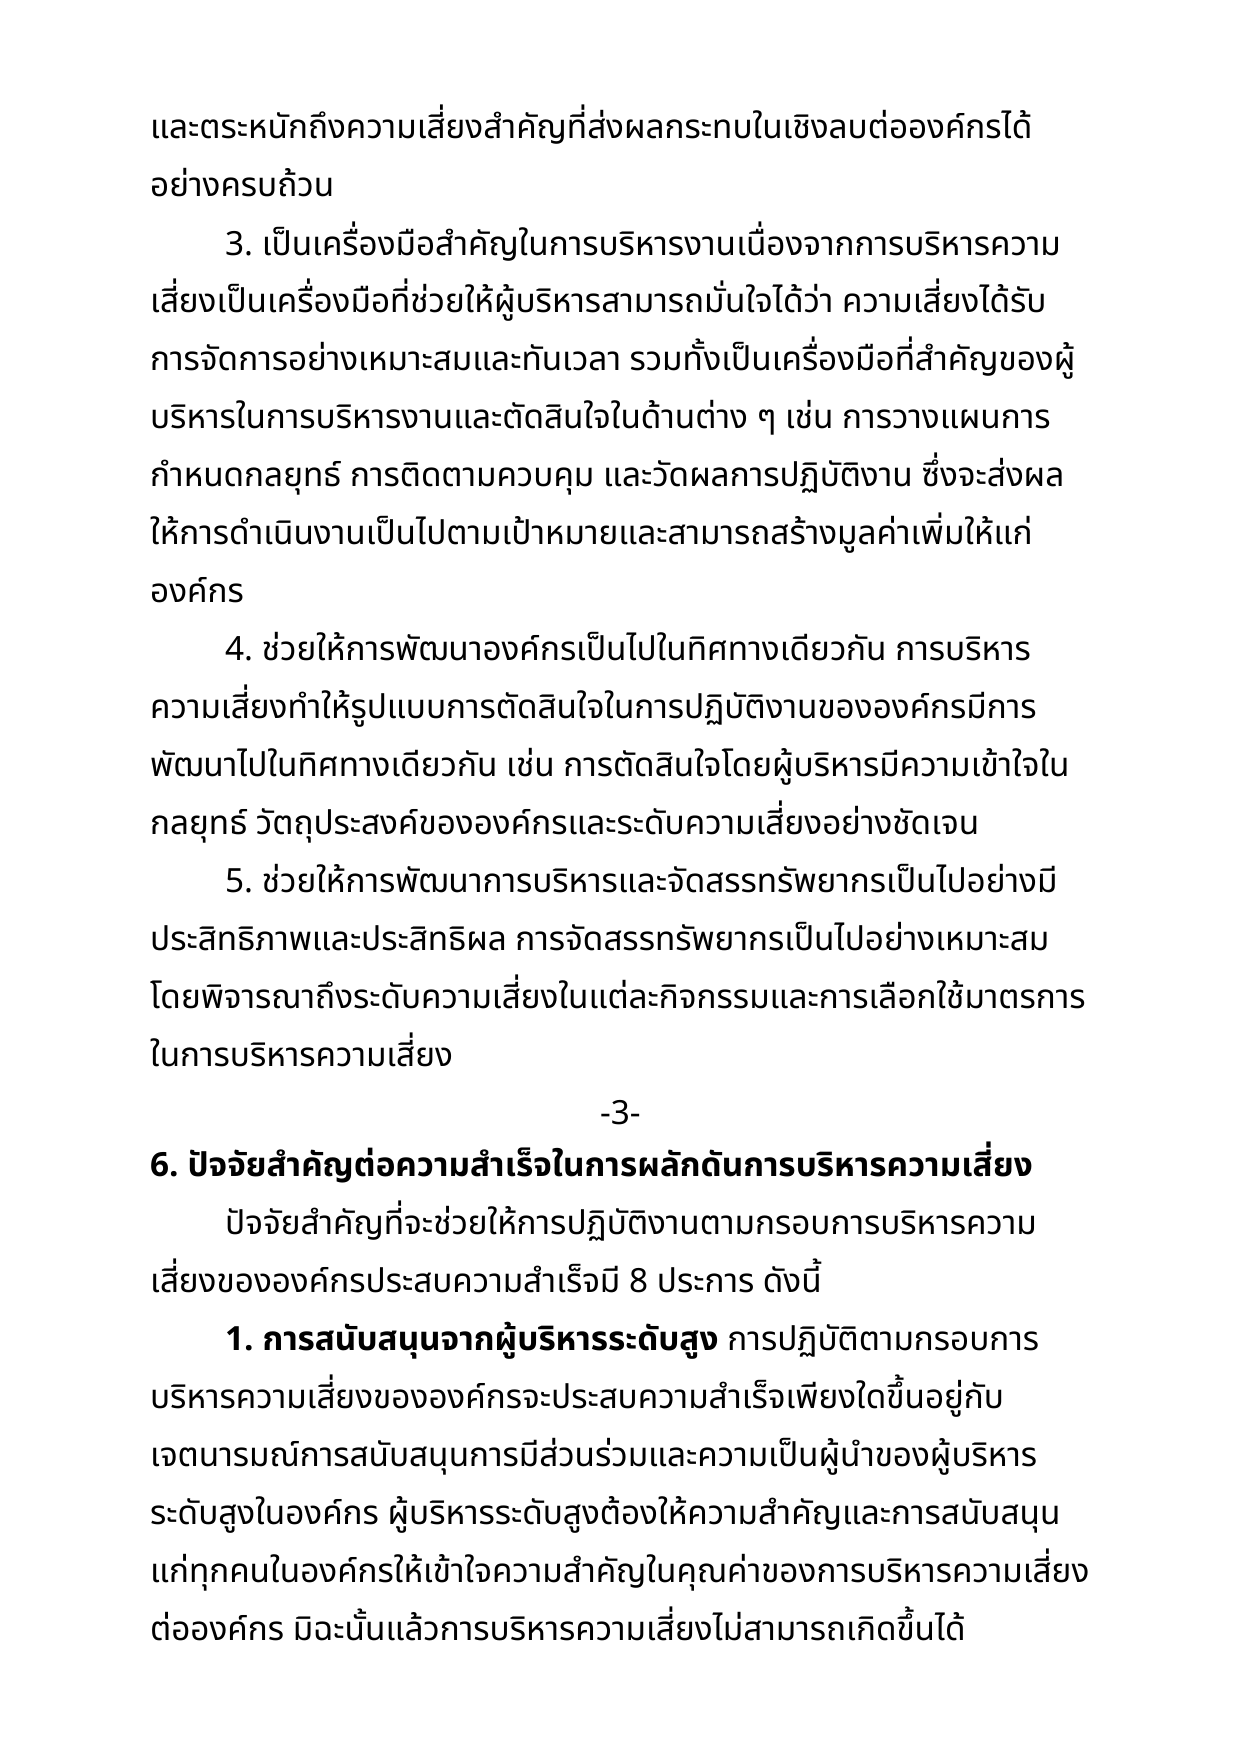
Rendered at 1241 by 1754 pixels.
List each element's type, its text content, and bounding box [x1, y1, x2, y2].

text 5. ช่วยให้การพัฒนาการบริหารและจัดสรรทรัพยากรเป็นไปอย่างมีประสิทธิภาพและประสิทธิผล การจัดสรรทรัพยากรเป็นไปอย่างเหมาะสม โดยพิจารณาถึงระดับความเสี่ยงในแต่ละกิจกรรมและการเลือกใช้มาตรการในการบริหารความเสี่ยง [150, 857, 1090, 1081]
text -3- [150, 1089, 1090, 1134]
text 3. เป็นเครื่องมือสำคัญในการบริหารงานเนื่องจากการบริหารความเสี่ยงเป็นเครื่องมือที่ช่วยให้ผู้บริหารสามารถมั่นใจได้ว่า ความเสี่ยงได้รับการจัดการอย่างเหมาะสมและทันเวลา รวมทั้งเป็นเครื่องมือที่สำคัญของผู้บริหารในการบริหารงานและตัดสินใจในด้านต่าง ๆ เช่น การวางแผนการกำหนดกลยุทธ์ การติดตามควบคุม และวัดผลการปฏิบัติงาน ซึ่งจะส่งผลให้การดำเนินงานเป็นไปตามเป้าหมายและสามารถสร้างมูลค่าเพิ่มให้แก่องค์กร [150, 219, 1090, 617]
text 6. ปัจจัยสำคัญต่อความสำเร็จในการผลักดันการบริหารความเสี่ยง [150, 1141, 1090, 1191]
text 4. ช่วยให้การพัฒนาองค์กรเป็นไปในทิศทางเดียวกัน การบริหารความเสี่ยงทำให้รูปแบบการตัดสินใจในการปฏิบัติงานขององค์กรมีการพัฒนาไปในทิศทางเดียวกัน เช่น การตัดสินใจโดยผู้บริหารมีความเข้าใจในกลยุทธ์ วัตถุประสงค์ขององค์กรและระดับความเสี่ยงอย่างชัดเจน [150, 625, 1090, 849]
text 1. การสนับสนุนจากผู้บริหารระดับสูง การปฏิบัติตามกรอบการบริหารความเสี่ยงขององค์กรจะประสบความสำเร็จเพียงใดขึ้นอยู่กับเจตนารมณ์การสนับสนุนการมีส่วนร่วมและความเป็นผู้นำของผู้บริหารระดับสูงในองค์กร ผู้บริหารระดับสูงต้องให้ความสำคัญและการสนับสนุนแก่ทุกคนในองค์กรให้เข้าใจความสำคัญในคุณค่าของการบริหารความเสี่ยงต่อองค์กร มิฉะนั้นแล้วการบริหารความเสี่ยงไม่สามารถเกิดขึ้นได้ [150, 1315, 1090, 1655]
text ปัจจัยสำคัญที่จะช่วยให้การปฏิบัติงานตามกรอบการบริหารความเสี่ยงขององค์กรประสบความสำเร็จมี 8 ประการ ดังนี้ [150, 1199, 1090, 1307]
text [150, 103, 1090, 212]
